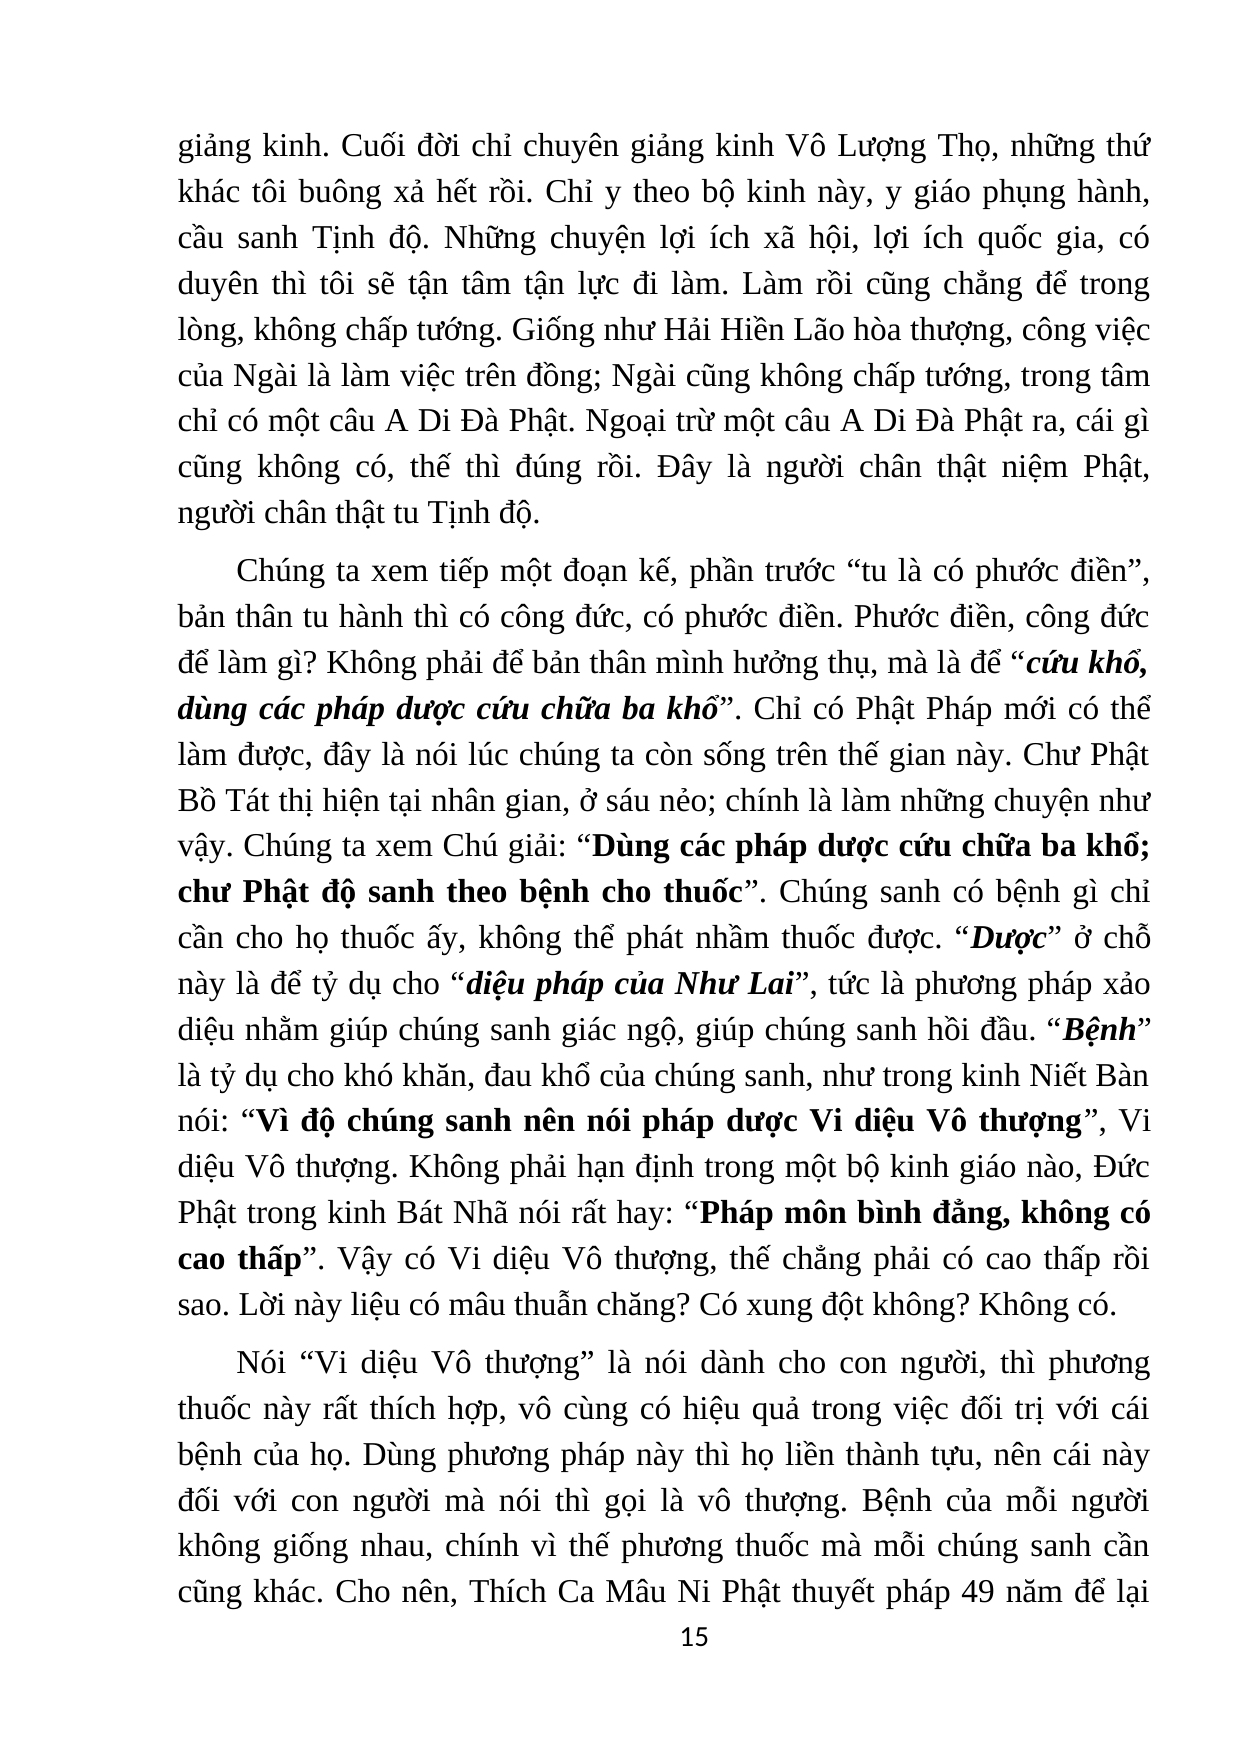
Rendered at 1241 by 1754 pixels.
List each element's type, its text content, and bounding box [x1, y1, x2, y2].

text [177, 1335, 1152, 1610]
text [177, 118, 1152, 531]
text Chúng ta xem tiếp một đoạn kế, phần trước “tu là có phước điền”, bản thân tu hành thì có công đức, có phước điền. Phước điền, công đức để làm gì? Không phải để bản thân mình hưởng thụ, mà là để “cứu khổ, dùng các pháp dược cứu chữa ba khổ”. Chỉ có Phật Pháp mới có thể làm được, đây là nói lúc chúng ta còn sống trên thế gian này. Chư Phật Bồ Tát thị hiện tại nhân gian, ở sáu nẻo; chính là làm những chuyện như vậy. Chúng ta xem Chú giải: “Dùng các pháp dược cứu chữa ba khổ; chư Phật độ sanh theo bệnh cho thuốc”. Chúng sanh có bệnh gì chỉ cần cho họ thuốc ấy, không thể phát nhầm thuốc được. “Dược” ở chỗ này là để tỷ dụ cho “diệu pháp của Như Lai”, tức là phương pháp xảo diệu nhằm giúp chúng sanh giác ngộ, giúp chúng sanh hồi đầu. “Bệnh” là tỷ dụ cho khó khăn, đau khổ của chúng sanh, như trong kinh Niết Bàn nói: “Vì độ chúng sanh nên nói pháp dược Vi diệu Vô thượng”, Vi diệu Vô thượng. Không phải hạn định trong một bộ kinh giáo nào, Đức Phật trong kinh Bát Nhã nói rất hay: “Pháp môn bình đẳng, không có cao thấp”. Vậy có Vi diệu Vô thượng, thế chẳng phải có cao thấp rồi sao. Lời này liệu có mâu thuẫn chăng? Có xung đột không? Không có. [177, 543, 1152, 1322]
